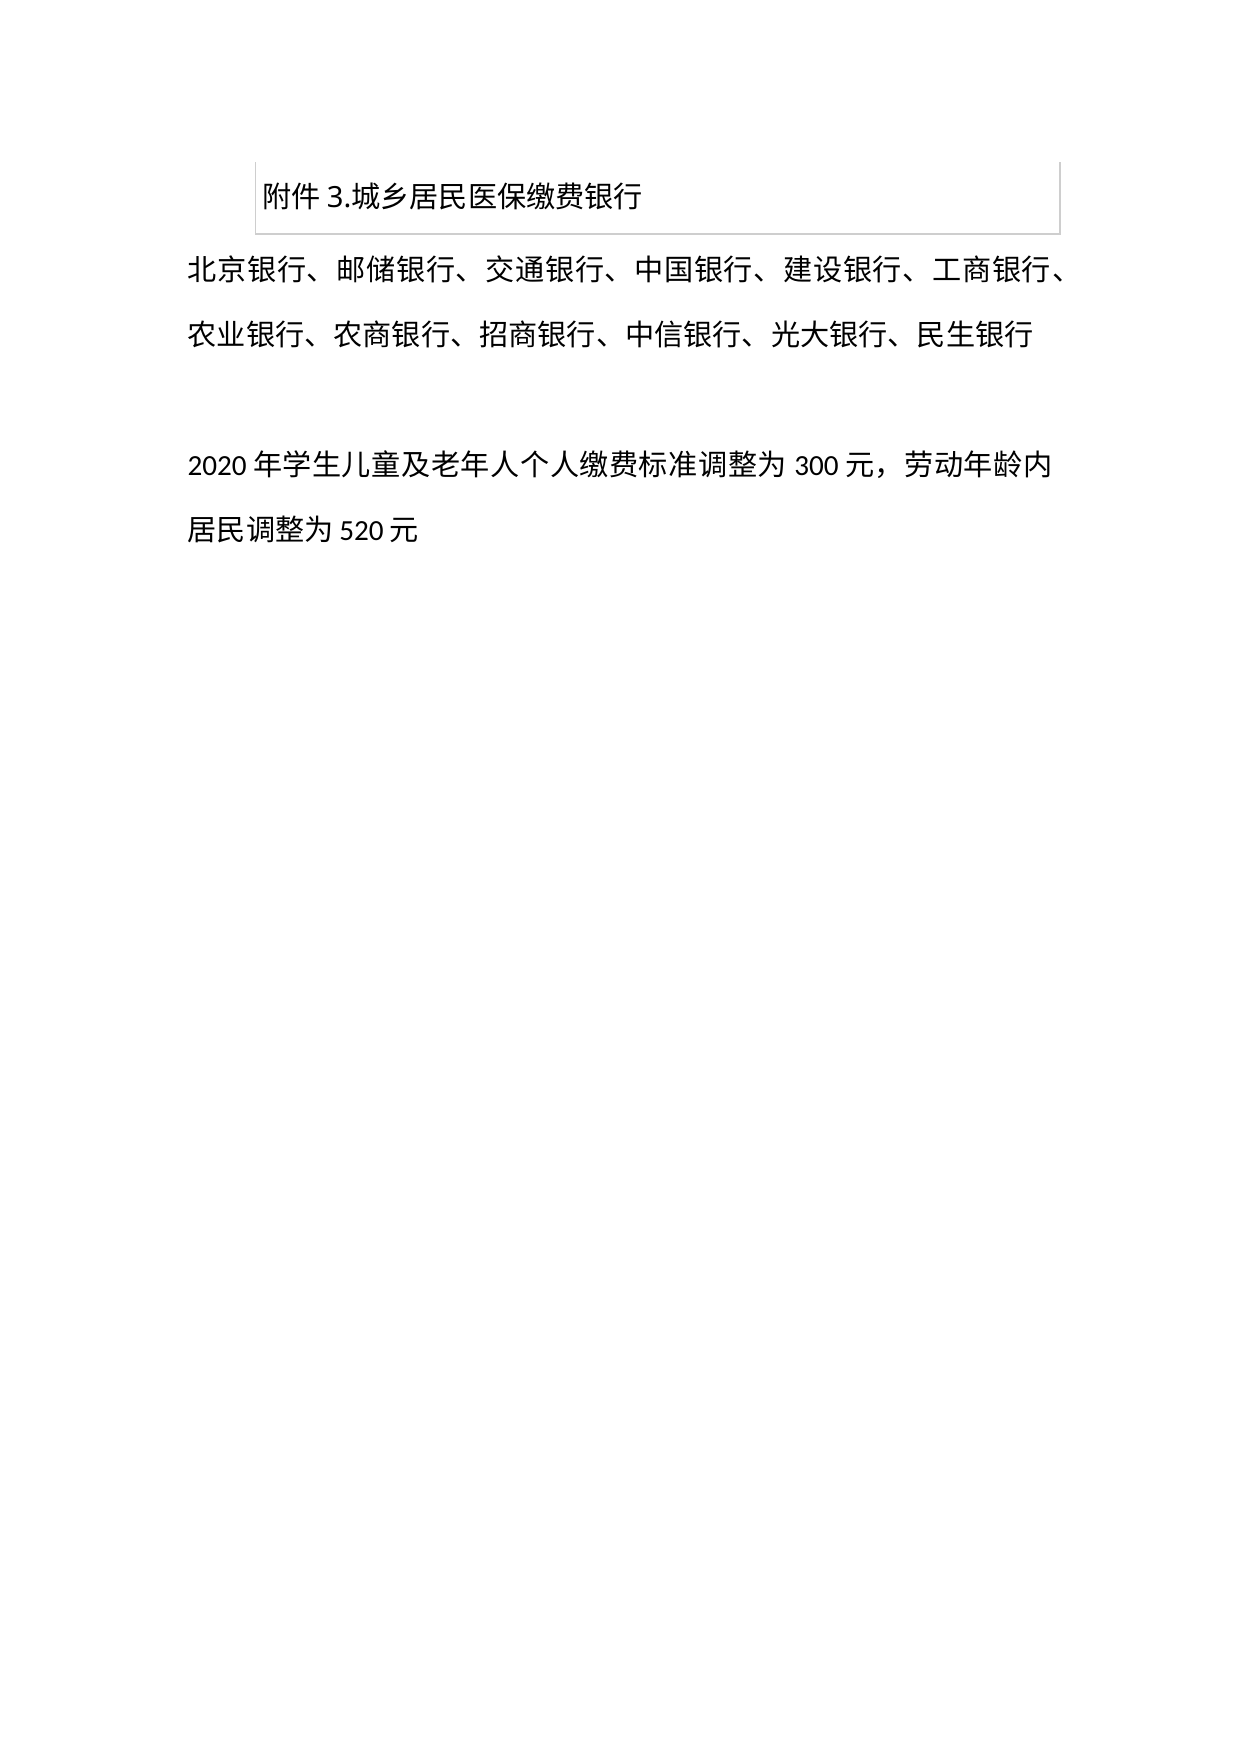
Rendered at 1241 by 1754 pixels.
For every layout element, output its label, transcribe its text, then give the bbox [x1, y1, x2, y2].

text 北京银行、邮储银行、交通银行、中国银行、建设银行、工商银行、农业银行、农商银行、招商银行、中信银行、光大银行、民生银行 [187, 235, 1053, 365]
text 2020年学生儿童及老年人个人缴费标准调整为300元，劳动年龄内居民调整为520元 [187, 430, 1053, 560]
text 附件3.城乡居民医保缴费银行 [256, 162, 1059, 233]
